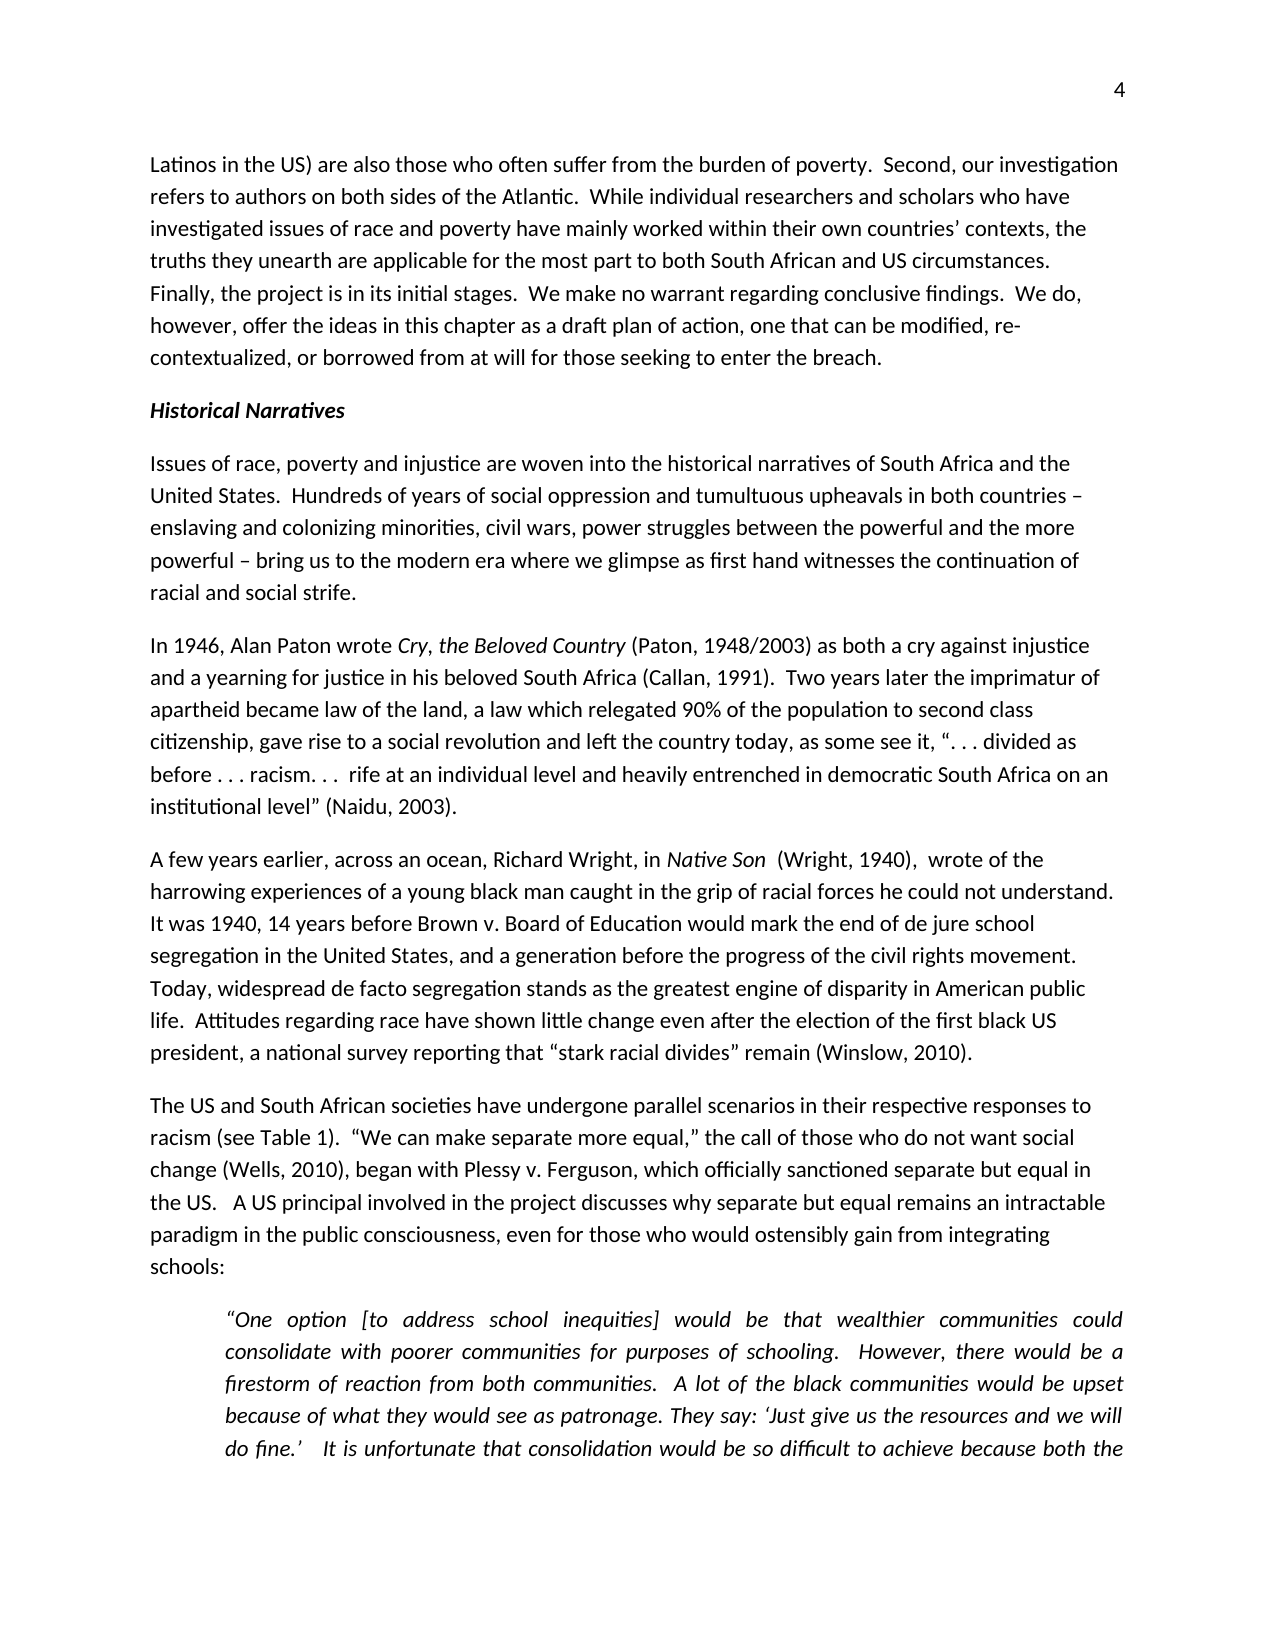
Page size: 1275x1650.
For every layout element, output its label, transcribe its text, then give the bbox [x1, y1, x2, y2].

text In 1946, Alan Paton wrote Cry, the Beloved Country (Paton, 1948/2003) as both a cry against injustice and a yearning for justice in his beloved South Africa (Callan, 1991). Two years later the imprimatur of apartheid became law of the land, a law which relegated 90% of the population to second class citizenship, gave rise to a social revolution and left the country today, as some see it, “. . . divided as before . . . racism. . . rife at an individual level and heavily entrenched in democratic South Africa on an institutional level” (Naidu, 2003). [150, 631, 1125, 820]
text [225, 1305, 1125, 1462]
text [150, 150, 1125, 371]
text A few years earlier, across an ocean, Richard Wright, in Native Son (Wright, 1940), wrote of the harrowing experiences of a young black man caught in the grip of racial forces he could not understand. It was 1940, 14 years before Brown v. Board of Education would mark the end of de jure school segregation in the United States, and a generation before the progress of the civil rights movement. Today, widespread de facto segregation stands as the greatest engine of disparity in American public life. Attitudes regarding race have shown little change even after the election of the first black US president, a national survey reporting that “stark racial divides” remain (Winslow, 2010). [150, 845, 1125, 1066]
text Historical Narratives [150, 396, 1125, 424]
text Issues of race, poverty and injustice are woven into the historical narratives of South Africa and the United States. Hundreds of years of social oppression and tumultuous upheavals in both countries – enslaving and colonizing minorities, civil wars, power struggles between the powerful and the more powerful – bring us to the modern era where we glimpse as first hand witnesses the continuation of racial and social strife. [150, 449, 1125, 606]
text The US and South African societies have undergone parallel scenarios in their respective responses to racism (see Table 1). “We can make separate more equal,” the call of those who do not want social change (Wells, 2010), began with Plessy v. Ferguson, which officially sanctioned separate but equal in the US. A US principal involved in the project discusses why separate but equal remains an intractable paradigm in the public consciousness, even for those who would ostensibly gain from integrating schools: [150, 1091, 1125, 1280]
